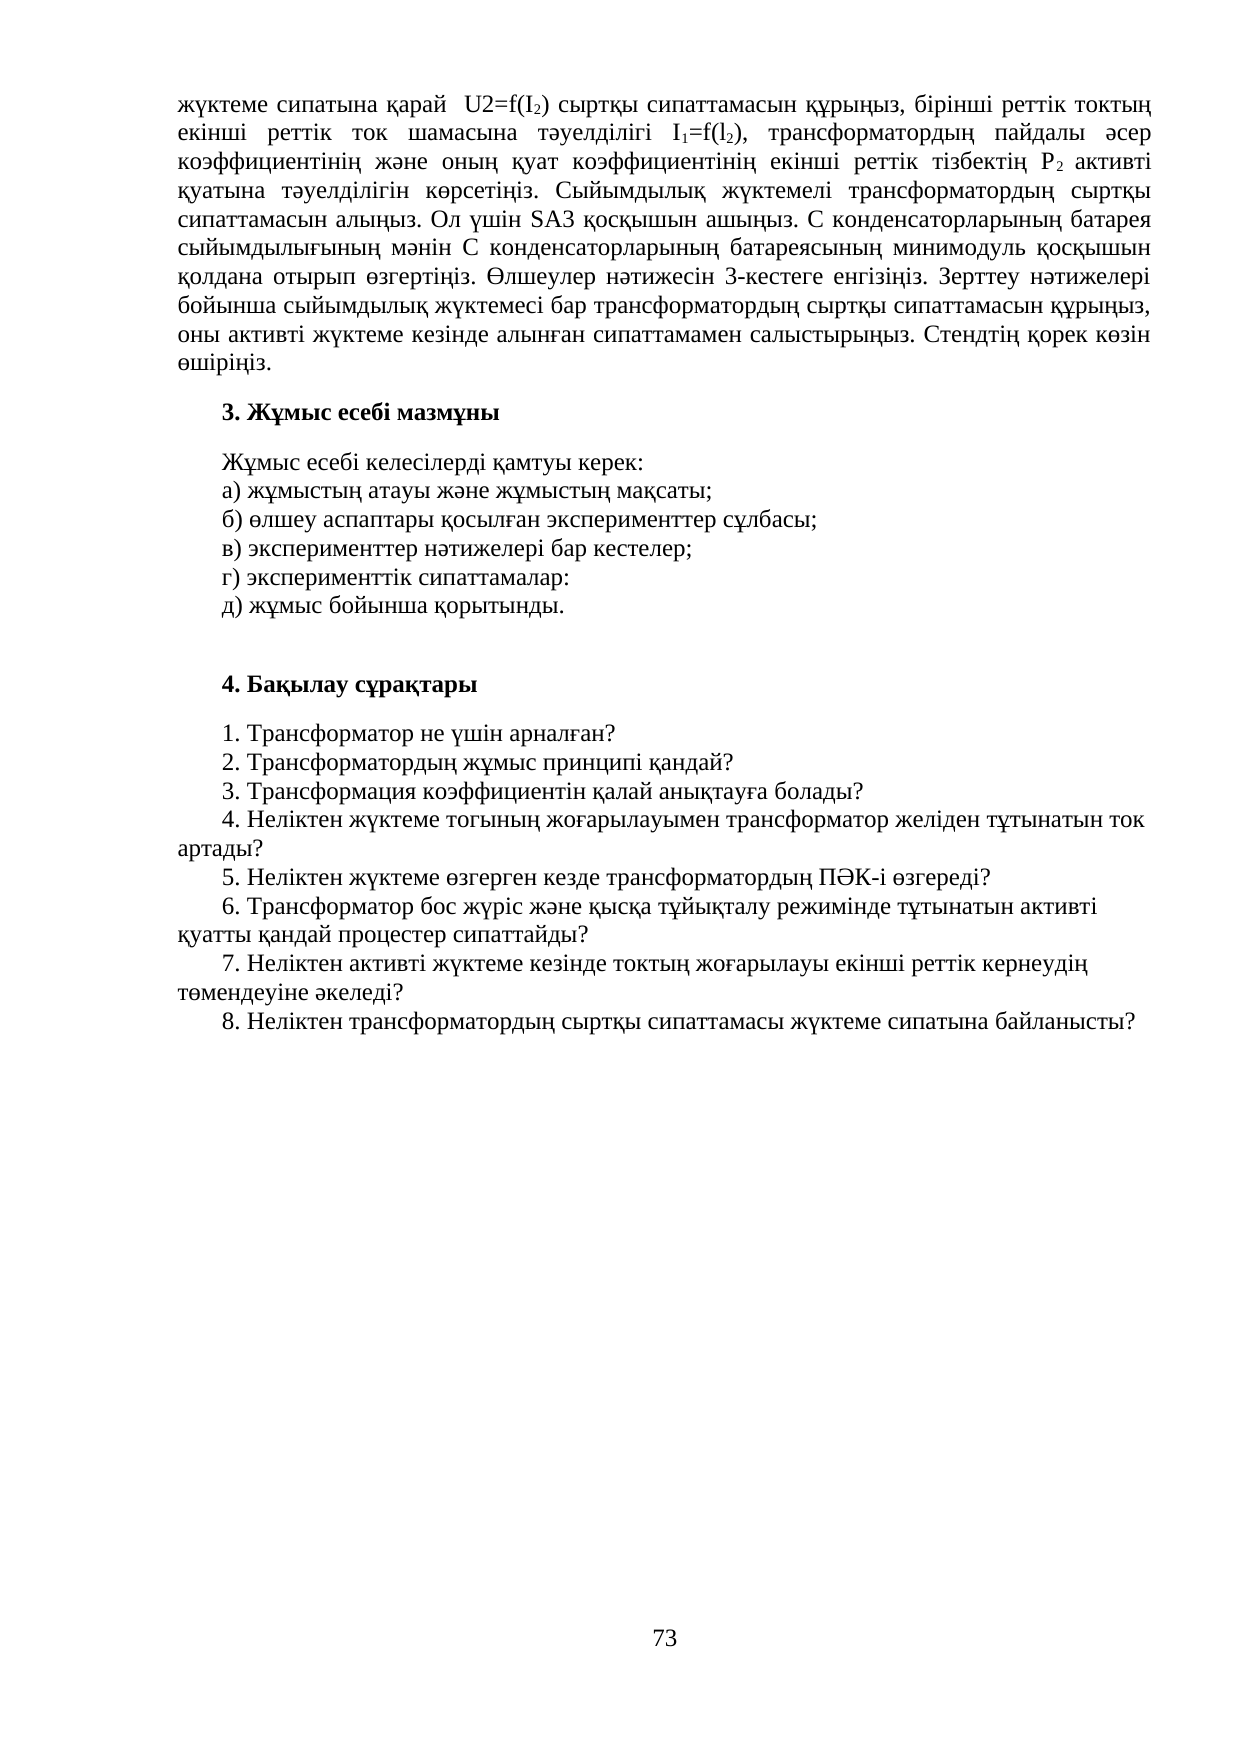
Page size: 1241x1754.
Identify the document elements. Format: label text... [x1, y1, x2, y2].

text 3. Жұмыс есебі мазмұны [177, 397, 1152, 426]
text 7. Неліктен активті жүктеме кезінде токтың жоғарылауы екінші реттік кернеудің төмендеуіне әкеледі? [177, 948, 1152, 1006]
text 1. Трансформатор не үшін арналған? [177, 718, 1152, 747]
text 5. Неліктен жүктеме өзгерген кезде трансформатордың ПӘК-і өзгереді? [177, 862, 1152, 891]
text б) өлшеу аспаптары қосылған эксперименттер сұлбасы; [177, 504, 1152, 533]
text 4. Бақылау сұрақтары [177, 669, 1152, 697]
text 8. Неліктен трансформатордың сыртқы сипаттамасы жүктеме сипатына байланысты? [177, 1006, 1152, 1034]
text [177, 89, 1152, 376]
text 4. Неліктен жүктеме тогының жоғарылауымен трансформатор желіден тұтынатын ток артады? [177, 804, 1152, 862]
text а) жұмыстың атауы және жұмыстың мақсаты; [177, 475, 1152, 504]
text 6. Трансформатор бос жүріс және қысқа тұйықталу режимінде тұтынатын активті қуатты қандай процестер сипаттайды? [177, 891, 1152, 948]
text в) эксперименттер нәтижелері бар кестелер; [177, 533, 1152, 562]
text 3. Трансформация коэффициентін қалай анықтауға болады? [177, 776, 1152, 804]
text г) эксперименттік сипаттамалар: [177, 562, 1152, 590]
text Жұмыс есебі келесілерді қамтуы керек: [177, 447, 1152, 475]
text 2. Трансформатордың жұмыс принципі қандай? [177, 747, 1152, 776]
text д) жұмыс бойынша қорытынды. [177, 590, 1152, 619]
